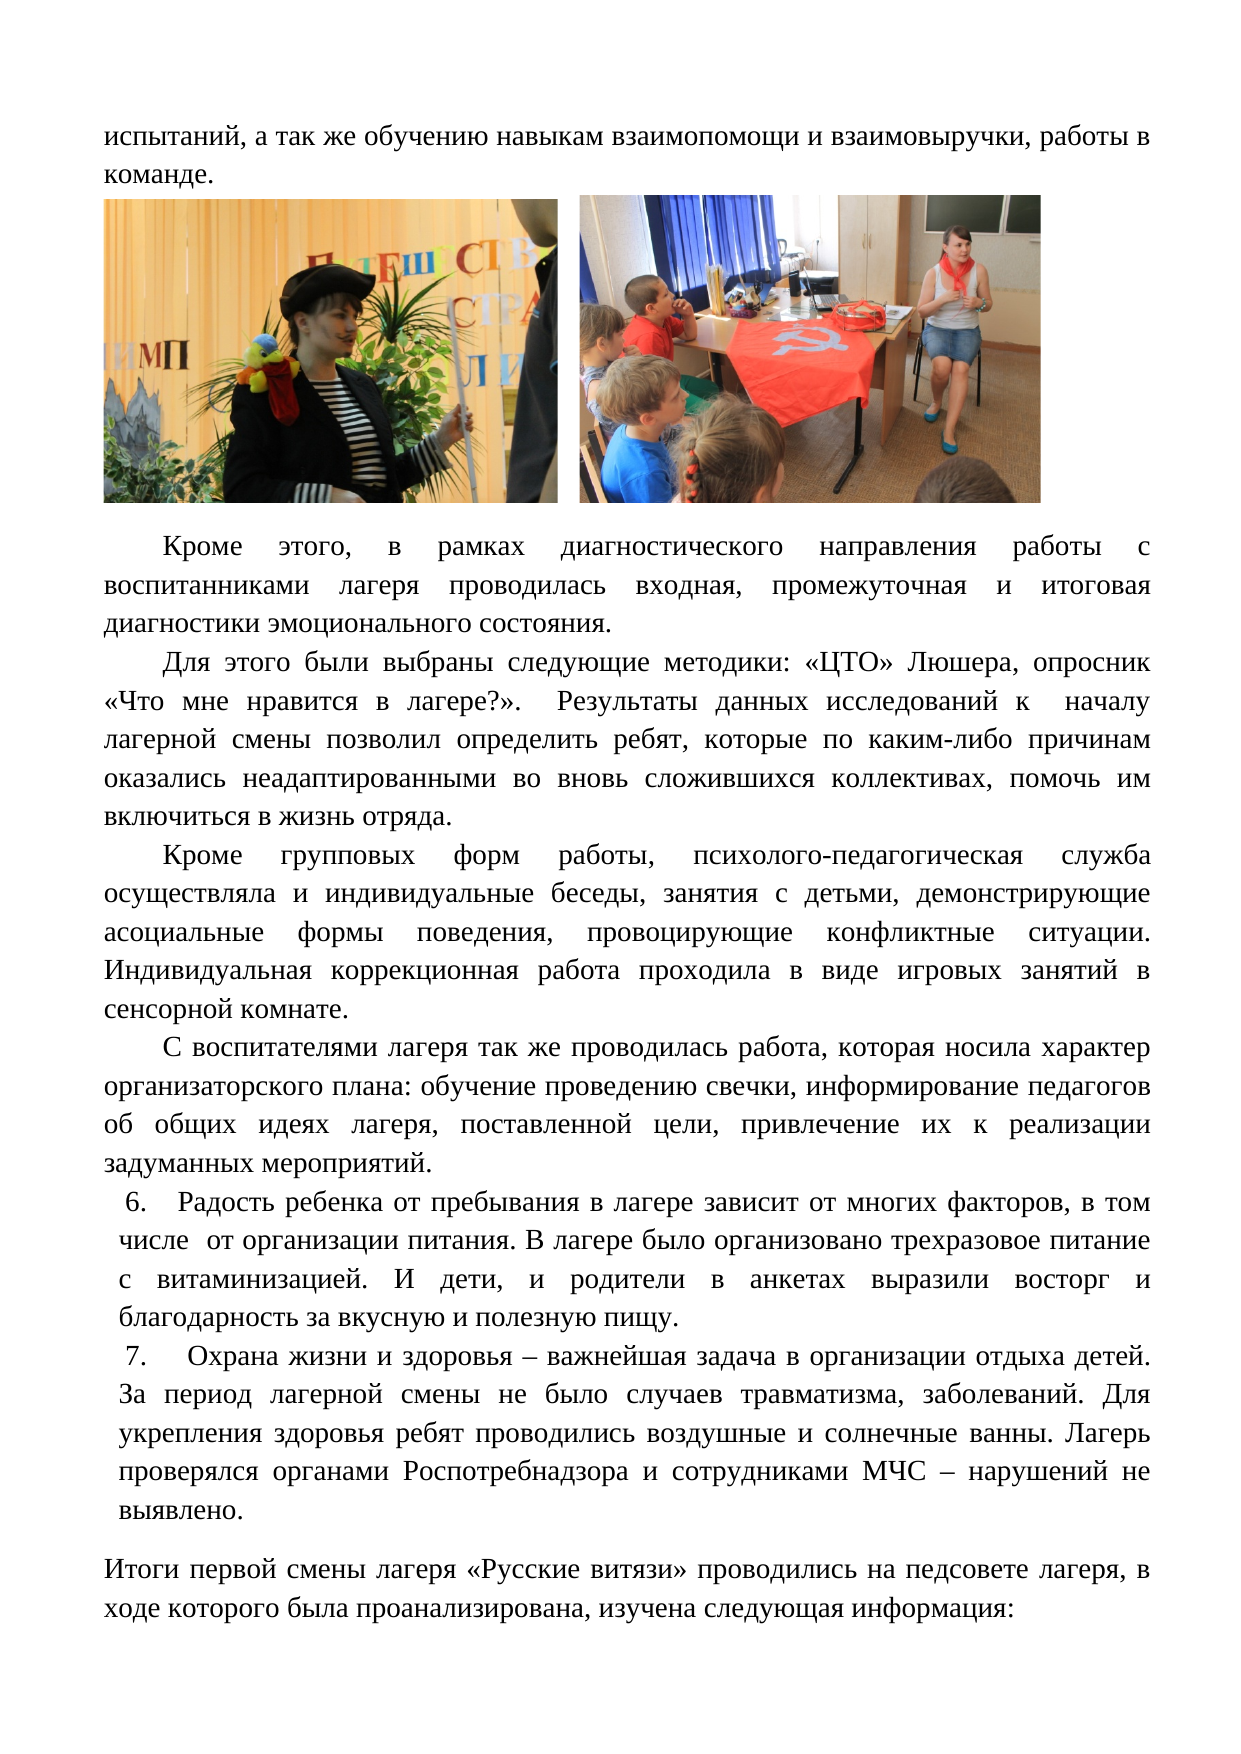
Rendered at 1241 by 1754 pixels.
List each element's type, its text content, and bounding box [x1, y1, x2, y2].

picture [579, 195, 1041, 503]
text С воспитателями лагеря так же проводилась работа, которая носила характер организаторского плана: обучение проведению свечки, информирование педагогов об общих идеях лагеря, поставленной цели, привлечение их к реализации задуманных мероприятий. [103, 1029, 1152, 1179]
text Итоги первой смены лагеря «Русские витязи» проводились на педсовете лагеря, в ходе которого была проанализирована, изучена следующая информация: [103, 1551, 1152, 1623]
text Кроме этого, в рамках диагностического направления работы с воспитанниками лагеря проводилась входная, промежуточная и итоговая диагностики эмоционального состояния. [103, 528, 1152, 639]
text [103, 118, 1152, 190]
picture [103, 199, 558, 503]
list Радость ребенка от пребывания в лагере зависит от многих факторов, в том числе от организации питания. В лагере было организовано трехразовое питание с витаминизацией. И дети, и родители в анкетах выразили восторг и благодарность за вкусную и полезную пищу. [118, 1184, 1152, 1333]
text Кроме групповых форм работы, психолого-педагогическая служба осуществляла и индивидуальные беседы, занятия с детьми, демонстрирующие асоциальные формы поведения, провоцирующие конфликтные ситуации. Индивидуальная коррекционная работа проходила в виде игровых занятий в сенсорной комнате. [103, 837, 1152, 1024]
text Для этого были выбраны следующие методики: «ЦТО» Люшера, опросник «Что мне нравится в лагере?». Результаты данных исследований к началу лагерной смены позволил определить ребят, которые по каким-либо причинам оказались неадаптированными во вновь сложившихся коллективах, помочь им включиться в жизнь отряда. [103, 644, 1152, 832]
list Охрана жизни и здоровья – важнейшая задача в организации отдыха детей. За период лагерной смены не было случаев травматизма, заболеваний. Для укрепления здоровья ребят проводились воздушные и солнечные ванны. Лагерь проверялся органами Роспотребнадзора и сотрудниками МЧС – нарушений не выявлено. [118, 1338, 1152, 1526]
